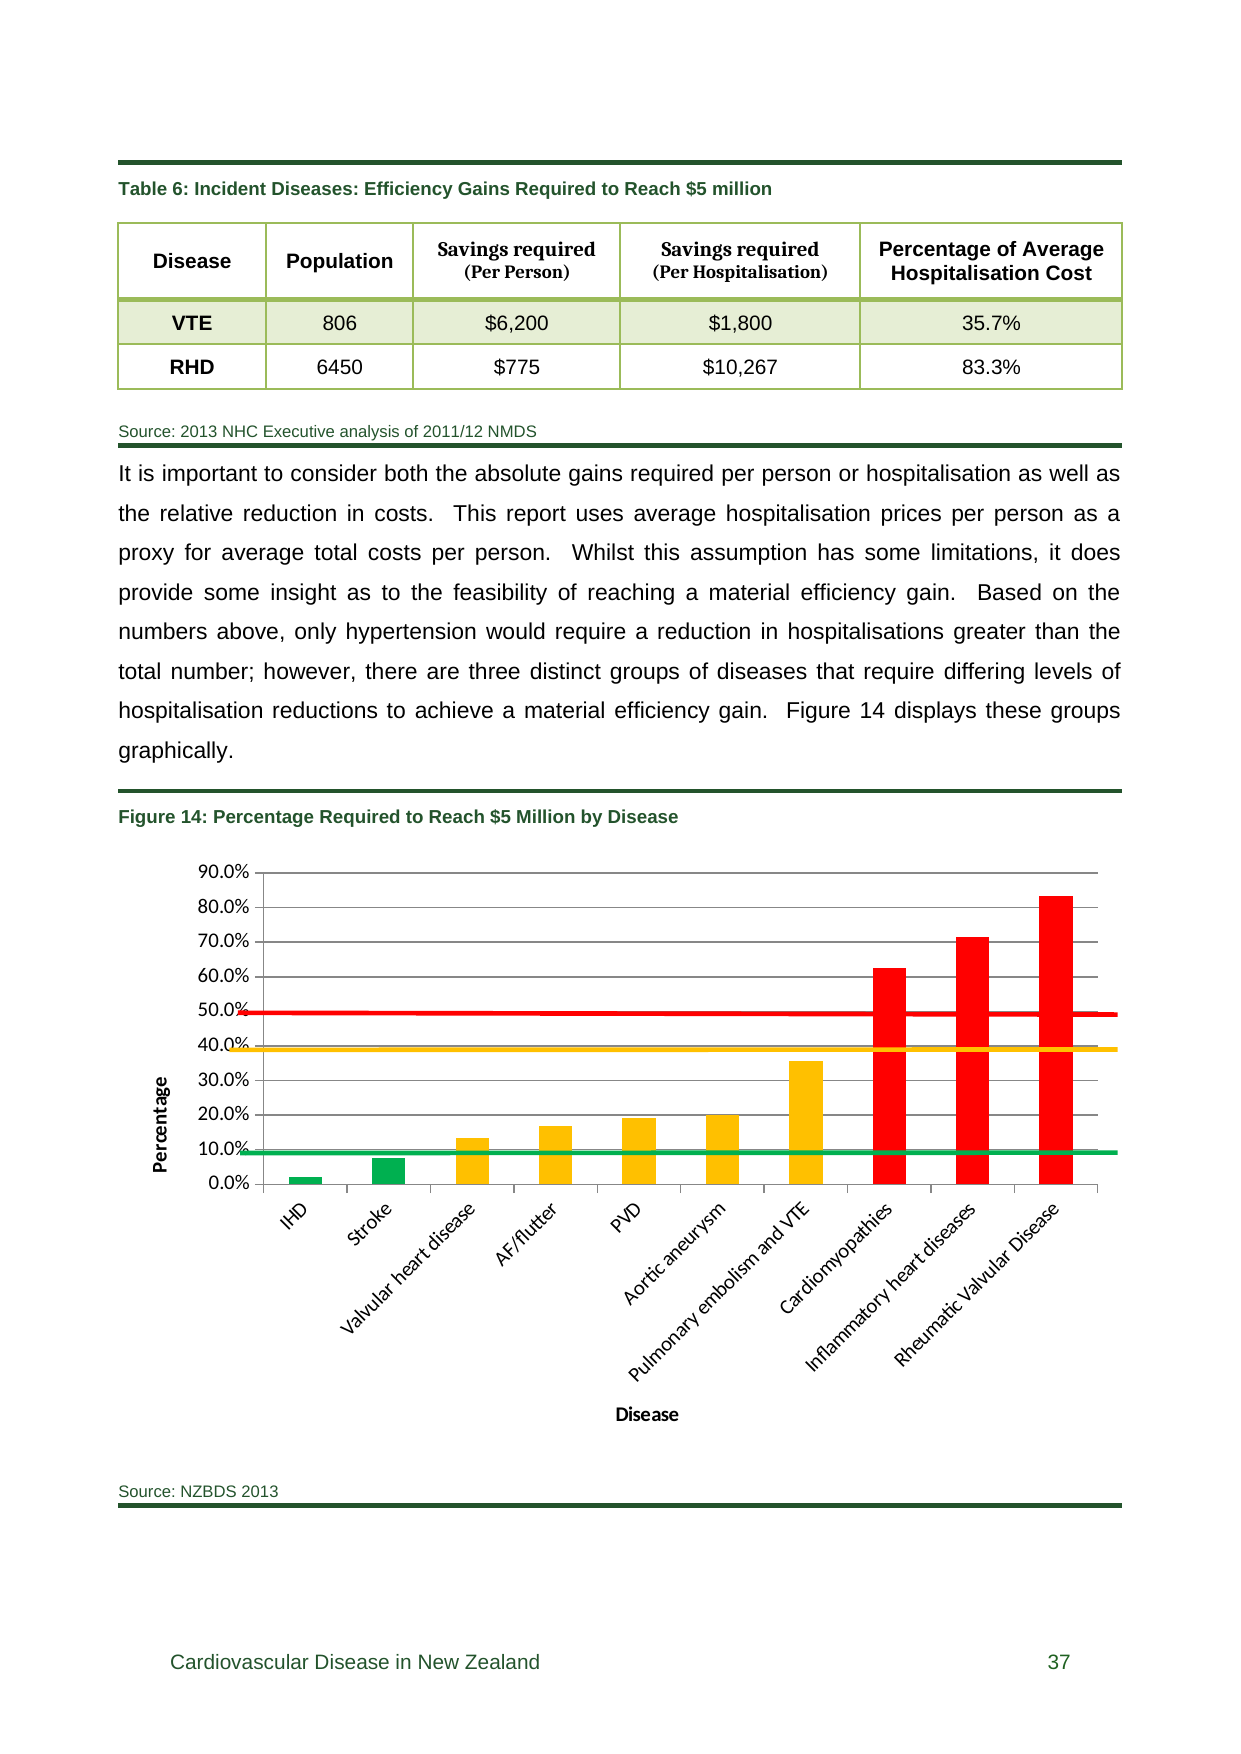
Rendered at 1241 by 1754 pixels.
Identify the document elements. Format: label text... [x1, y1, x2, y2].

table_header Population [267, 224, 412, 297]
table_header Disease [119, 224, 265, 297]
text Figure 14: Percentage Required to Reach $5 Million by Disease [118, 793, 1122, 827]
table_header Savings required (Per Person) [414, 224, 619, 297]
text Source: NZBDS 2013 [118, 1482, 1122, 1503]
text Table 6: Incident Diseases: Efficiency Gains Required to Reach $5 million [118, 165, 1122, 199]
text Source: 2013 NHC Executive analysis of 2011/12 NMDS [118, 422, 1122, 443]
table_cell 806 [267, 302, 412, 343]
table_cell RHD [119, 345, 265, 388]
table_cell 6450 [267, 345, 412, 388]
table_cell VTE [119, 302, 265, 343]
table_cell $10,267 [621, 345, 859, 388]
table_cell $775 [414, 345, 619, 388]
table_cell 83.3% [861, 345, 1121, 388]
table_cell 35.7% [861, 302, 1121, 343]
table_header Percentage of Average Hospitalisation Cost [861, 224, 1121, 297]
table_cell $6,200 [414, 302, 619, 343]
text It is important to consider both the absolute gains required per person or hospitalisation as well as the relative reduction in costs. This report uses average hospitalisation prices per person as a proxy for average total costs per person. Whilst this assumption has some limitations, it does provide some insight as to the feasibility of reaching a material efficiency gain. Based on the numbers above, only hypertension would require a reduction in hospitalisations greater than the total number; however, there are three distinct groups of diseases that require differing levels of hospitalisation reductions to achieve a material efficiency gain. Figure 14 displays these groups graphically. [118, 460, 1122, 763]
table_header Savings required (Per Hospitalisation) [621, 224, 859, 297]
table_cell $1,800 [621, 302, 859, 343]
